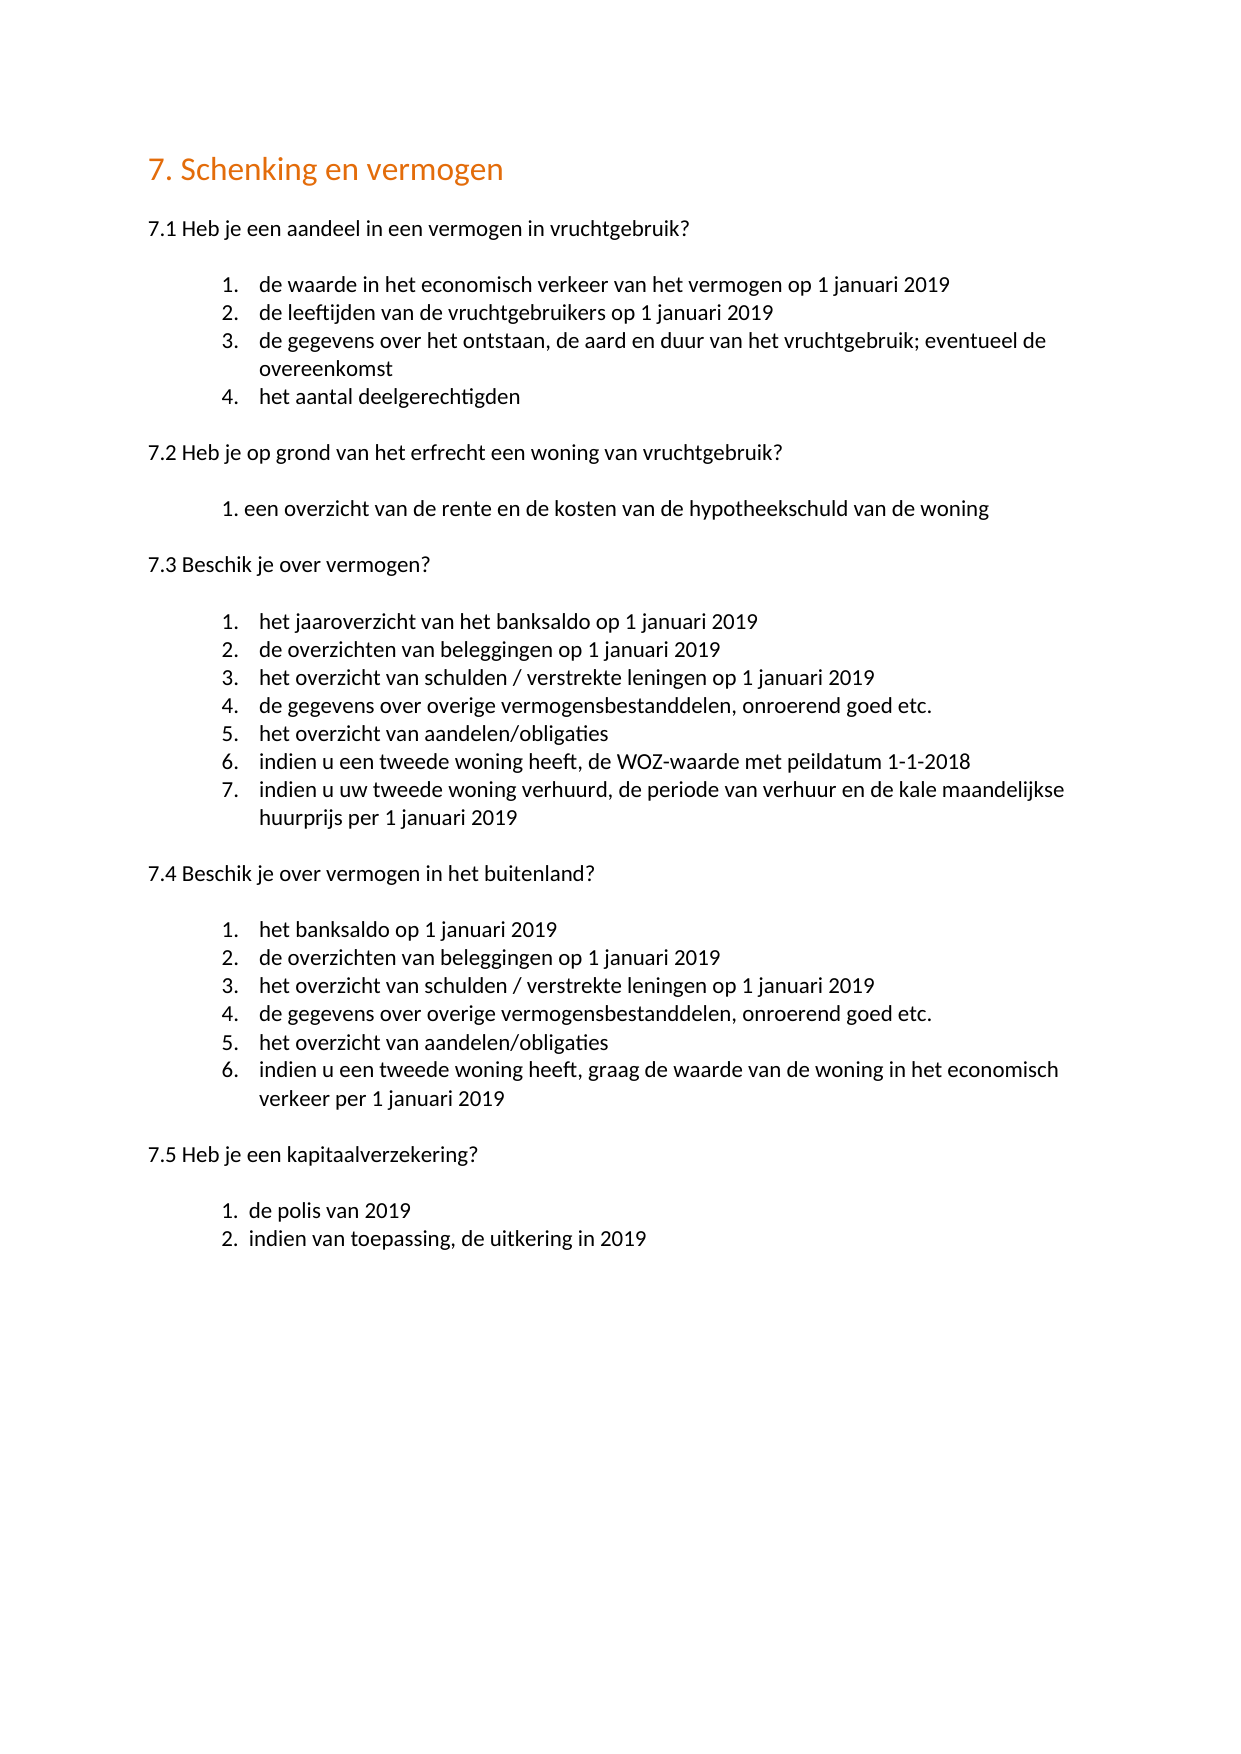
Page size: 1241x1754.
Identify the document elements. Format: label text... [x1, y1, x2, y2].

text 7.3 Beschik je over vermogen? [148, 550, 1093, 607]
list de gegevens over overige vermogensbestanddelen, onroerend goed etc. [221, 999, 1093, 1028]
list het overzicht van aandelen/obligaties [221, 719, 1093, 747]
list het overzicht van schulden / verstrekte leningen op 1 januari 2019 [221, 972, 1093, 999]
list de gegevens over overige vermogensbestanddelen, onroerend goed etc. [221, 691, 1093, 719]
text 7. Schenking en vermogen 7.1 Heb je een aandeel in een vermogen in vruchtgebruik? [148, 148, 1093, 270]
list het jaaroverzicht van het banksaldo op 1 januari 2019 [221, 607, 1093, 635]
list het aantal deelgerechtigden [221, 382, 1093, 410]
subtitle 7.5 Heb je een kapitaalverzekering? [148, 1112, 1093, 1196]
list de overzichten van beleggingen op 1 januari 2019 [221, 943, 1093, 972]
list de leeftijden van de vruchtgebruikers op 1 januari 2019 [221, 298, 1093, 326]
text 7.4 Beschik je over vermogen in het buitenland? [148, 859, 1093, 916]
list indien u een tweede woning heeft, de WOZ-waarde met peildatum 1-1-2018 [221, 747, 1093, 775]
list de overzichten van beleggingen op 1 januari 2019 [221, 635, 1093, 663]
list de waarde in het economisch verkeer van het vermogen op 1 januari 2019 [221, 270, 1093, 298]
text 1. de polis van 2019 2. indien van toepassing, de uitkering in 2019 [221, 1196, 1093, 1252]
list het banksaldo op 1 januari 2019 [221, 916, 1093, 943]
list de gegevens over het ontstaan, de aard en duur van het vruchtgebruik; eventueel de overeenkomst [221, 326, 1093, 382]
list het overzicht van aandelen/obligaties [221, 1028, 1093, 1056]
list het overzicht van schulden / verstrekte leningen op 1 januari 2019 [221, 663, 1093, 691]
text 1. een overzicht van de rente en de kosten van de hypotheekschuld van de woning [148, 494, 1093, 522]
text 7.2 Heb je op grond van het erfrecht een woning van vruchtgebruik? [148, 438, 1093, 466]
list indien u uw tweede woning verhuurd, de periode van verhuur en de kale maandelijkse huurprijs per 1 januari 2019 [221, 775, 1093, 831]
list indien u een tweede woning heeft, graag de waarde van de woning in het economisch verkeer per 1 januari 2019 [221, 1056, 1093, 1112]
